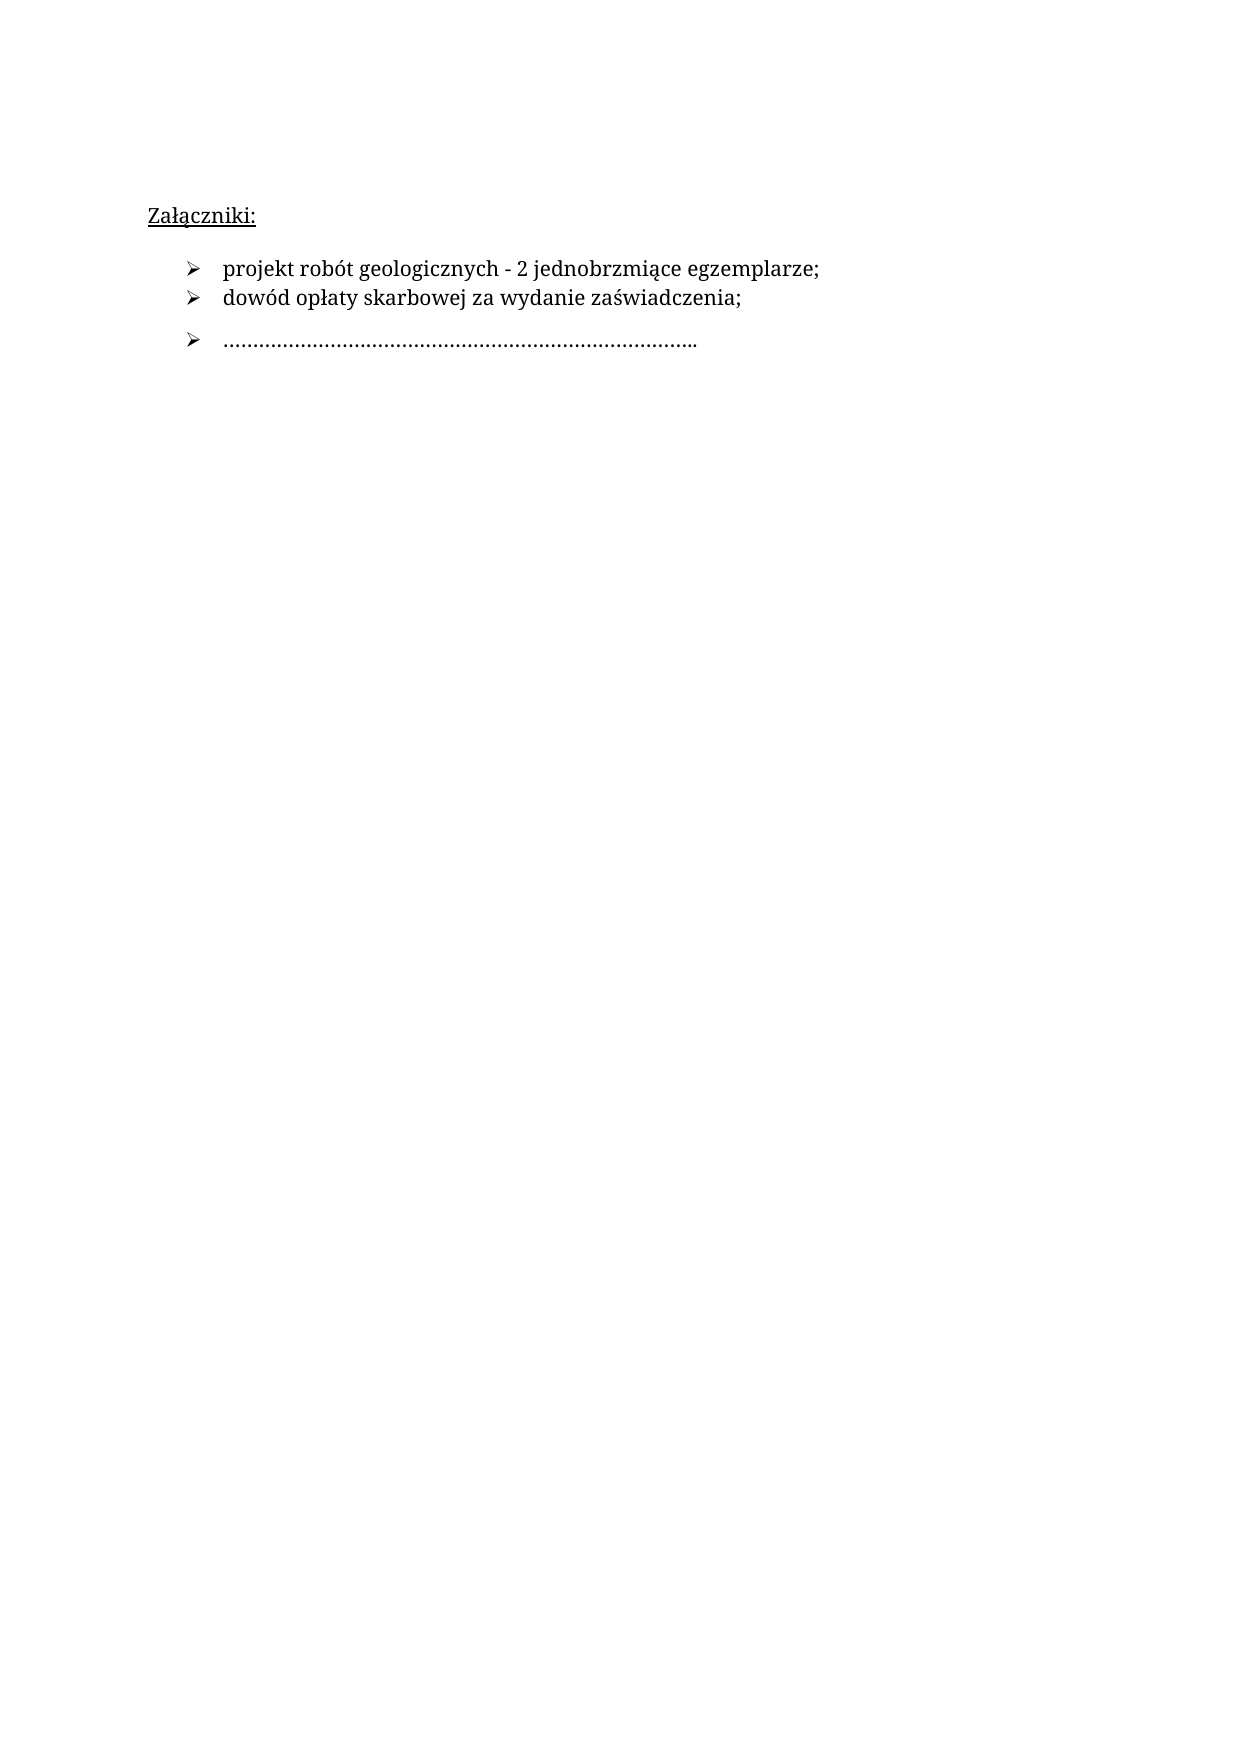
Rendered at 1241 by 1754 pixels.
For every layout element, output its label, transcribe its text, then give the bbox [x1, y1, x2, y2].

list …………………………………………………………………….. [185, 326, 1093, 354]
list dowód opłaty skarbowej za wydanie zaświadczenia; [185, 283, 1093, 311]
list projekt robót geologicznych - 2 jednobrzmiące egzemplarze; [185, 254, 1093, 283]
text Załączniki: [148, 201, 1093, 229]
